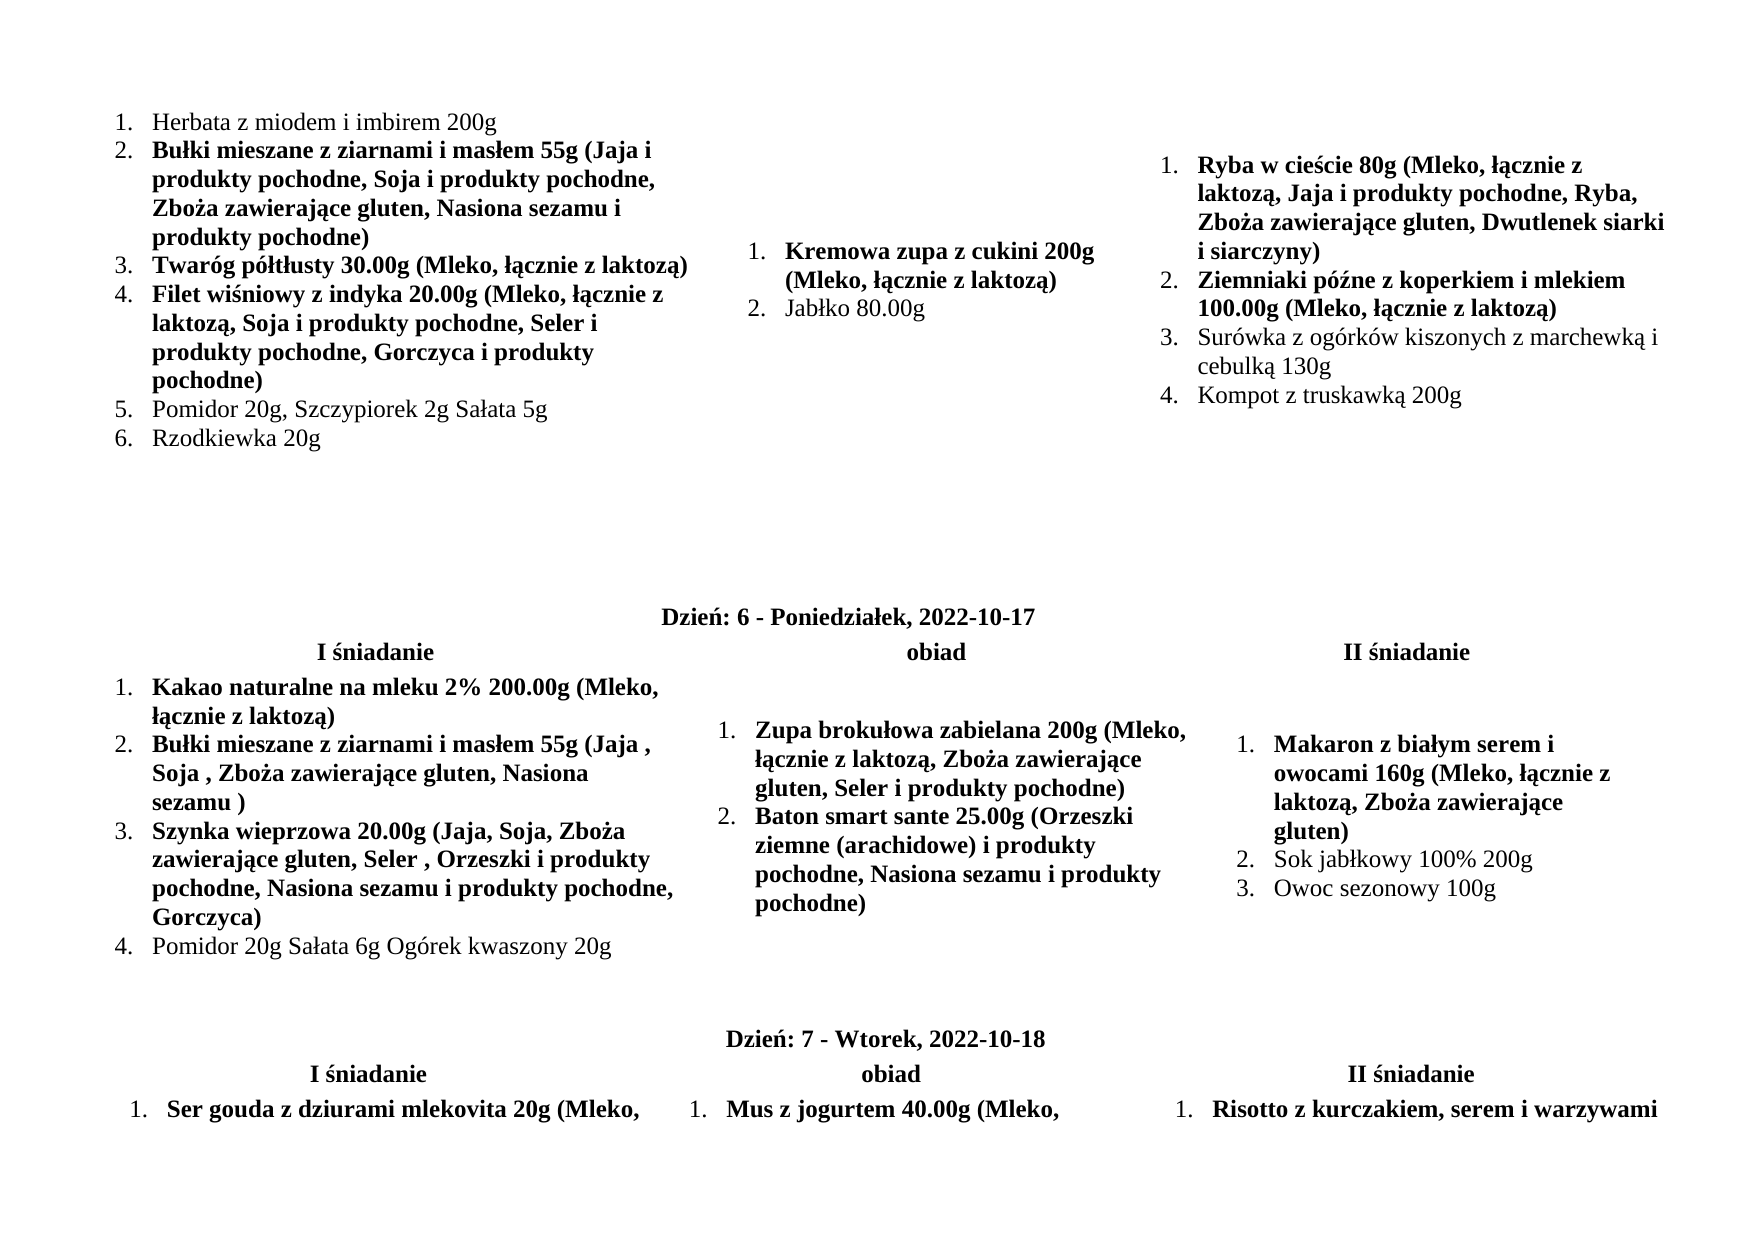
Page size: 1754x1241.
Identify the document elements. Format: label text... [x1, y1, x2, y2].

table_cell Herbata z miodem i imbirem 200g Bułki mieszane z ziarnami i masłem 55g (Jaja i produkty pochodne, Soja i produkty pochodne, Zboża zawierające gluten, Nasiona sezamu i produkty pochodne) Twaróg półtłusty 30.00g (Mleko, łącznie z laktozą) Filet wiśniowy z indyka 20.00g (Mleko, łącznie z laktozą, Soja i produkty pochodne, Seler i produkty pochodne, Gorczyca i produkty pochodne) Pomidor 20g, Szczypiorek 2g Sałata 5g Rzodkiewka 20g [74, 104, 707, 484]
table_cell II śniadanie [1134, 1056, 1688, 1091]
table_cell Kakao naturalne na mleku 2% 200.00g (Mleko, łącznie z laktozą) Bułki mieszane z ziarnami i masłem 55g (Jaja , Soja , Zboża zawierające gluten, Nasiona sezamu ) Szynka wieprzowa 20.00g (Jaja, Soja, Zboża zawierające gluten, Seler , Orzeszki i produkty pochodne, Nasiona sezamu i produkty pochodne, Gorczyca) Pomidor 20g Sałata 6g Ogórek kwaszony 20g [74, 669, 677, 992]
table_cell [648, 1091, 1134, 1126]
table_cell I śniadanie [89, 1056, 648, 1091]
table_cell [89, 1091, 648, 1126]
table_cell I śniadanie [74, 634, 677, 669]
table_cell II śniadanie [1196, 634, 1617, 669]
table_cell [1134, 1091, 1688, 1126]
table_cell Makaron z białym serem i owocami 160g (Mleko, łącznie z laktozą, Zboża zawierające gluten) Sok jabłkowy 100% 200g Owoc sezonowy 100g [1196, 669, 1617, 992]
table_header Dzień: 6 - Poniedziałek, 2022-10-17 [74, 484, 1623, 634]
table_cell Ryba w cieście 80g (Mleko, łącznie z laktozą, Jaja i produkty pochodne, Ryba, Zboża zawierające gluten, Dwutlenek siarki i siarczyny) Ziemniaki późne z koperkiem i mlekiem 100.00g (Mleko, łącznie z laktozą) Surówka z ogórków kiszonych z marchewką i cebulką 130g Kompot z truskawką 200g [1119, 104, 1675, 484]
table_header Dzień: 7 - Wtorek, 2022-10-18 [89, 992, 1683, 1056]
table_cell obiad [677, 634, 1196, 669]
table_cell obiad [648, 1056, 1134, 1091]
table_cell Zupa brokułowa zabielana 200g (Mleko, łącznie z laktozą, Zboża zawierające gluten, Seler i produkty pochodne) Baton smart sante 25.00g (Orzeszki ziemne (arachidowe) i produkty pochodne, Nasiona sezamu i produkty pochodne) [677, 669, 1196, 992]
table_cell Kremowa zupa z cukini 200g (Mleko, łącznie z laktozą) Jabłko 80.00g [707, 104, 1119, 484]
